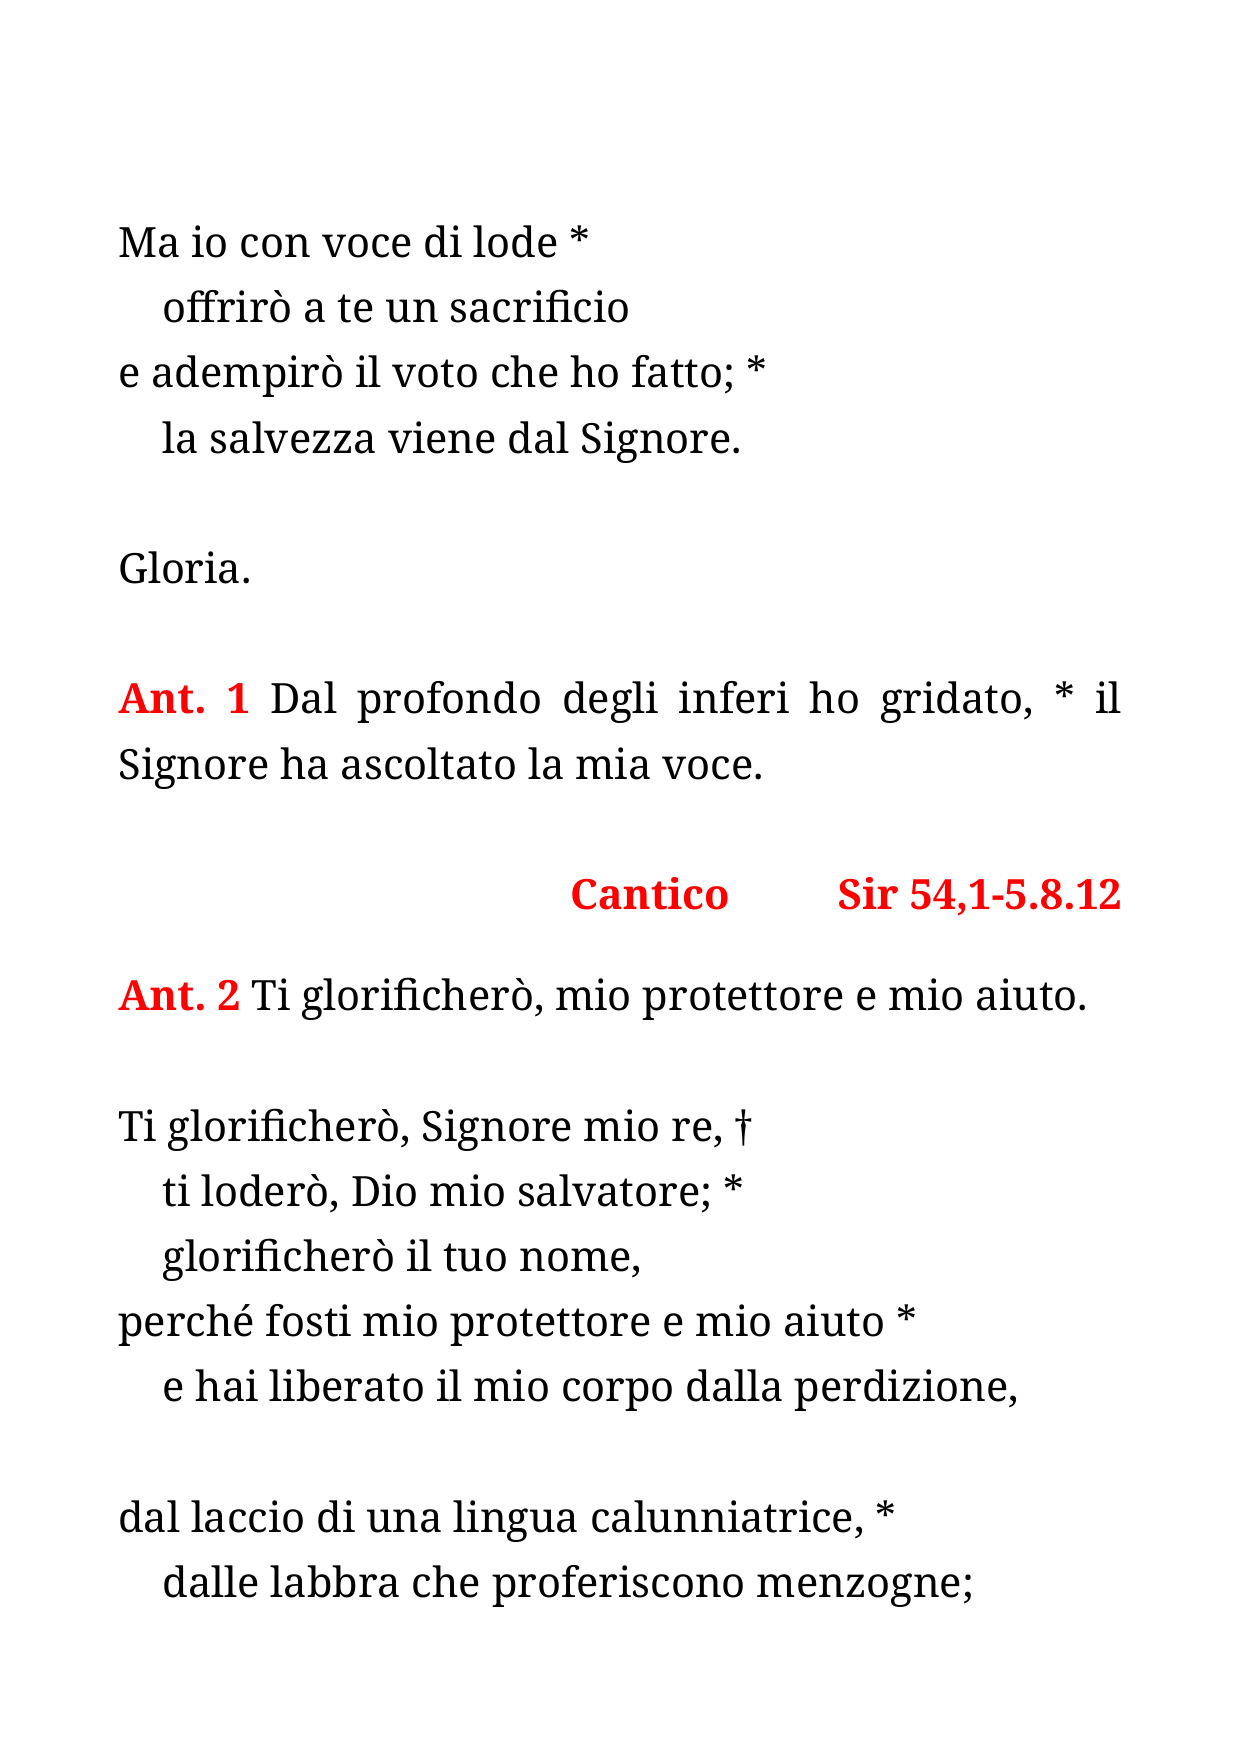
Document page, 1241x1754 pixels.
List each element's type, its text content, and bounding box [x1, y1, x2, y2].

text perché fosti mio protettore e mio aiuto * [118, 1292, 1122, 1349]
text e hai liberato il mio corpo dalla perdizione, [118, 1357, 1122, 1414]
text Cantico Sir 54,1-5.8.12 [118, 865, 1122, 922]
text dal laccio di una lingua calunniatrice, * [118, 1488, 1122, 1544]
text glorificherò il tuo nome, [118, 1227, 1122, 1284]
text dalle labbra che proferiscono menzogne; [118, 1553, 1122, 1610]
text Ma io con voce di lode * [118, 213, 1122, 269]
text Gloria. [118, 539, 1122, 596]
text Ti glorificherò, Signore mio re, † [118, 1096, 1122, 1153]
text Ant. 2 Ti glorificherò, mio protettore e mio aiuto. [118, 966, 1122, 1023]
text ti loderò, Dio mio salvatore; * [118, 1162, 1122, 1218]
text offrirò a te un sacrificio [118, 278, 1122, 335]
text e adempirò il voto che ho fatto; * [118, 343, 1122, 400]
text la salvezza viene dal Signore. [118, 408, 1122, 465]
text Ant. 1 Dal profondo degli inferi ho gridato, * il Signore ha ascoltato la mia voce. [118, 669, 1122, 791]
